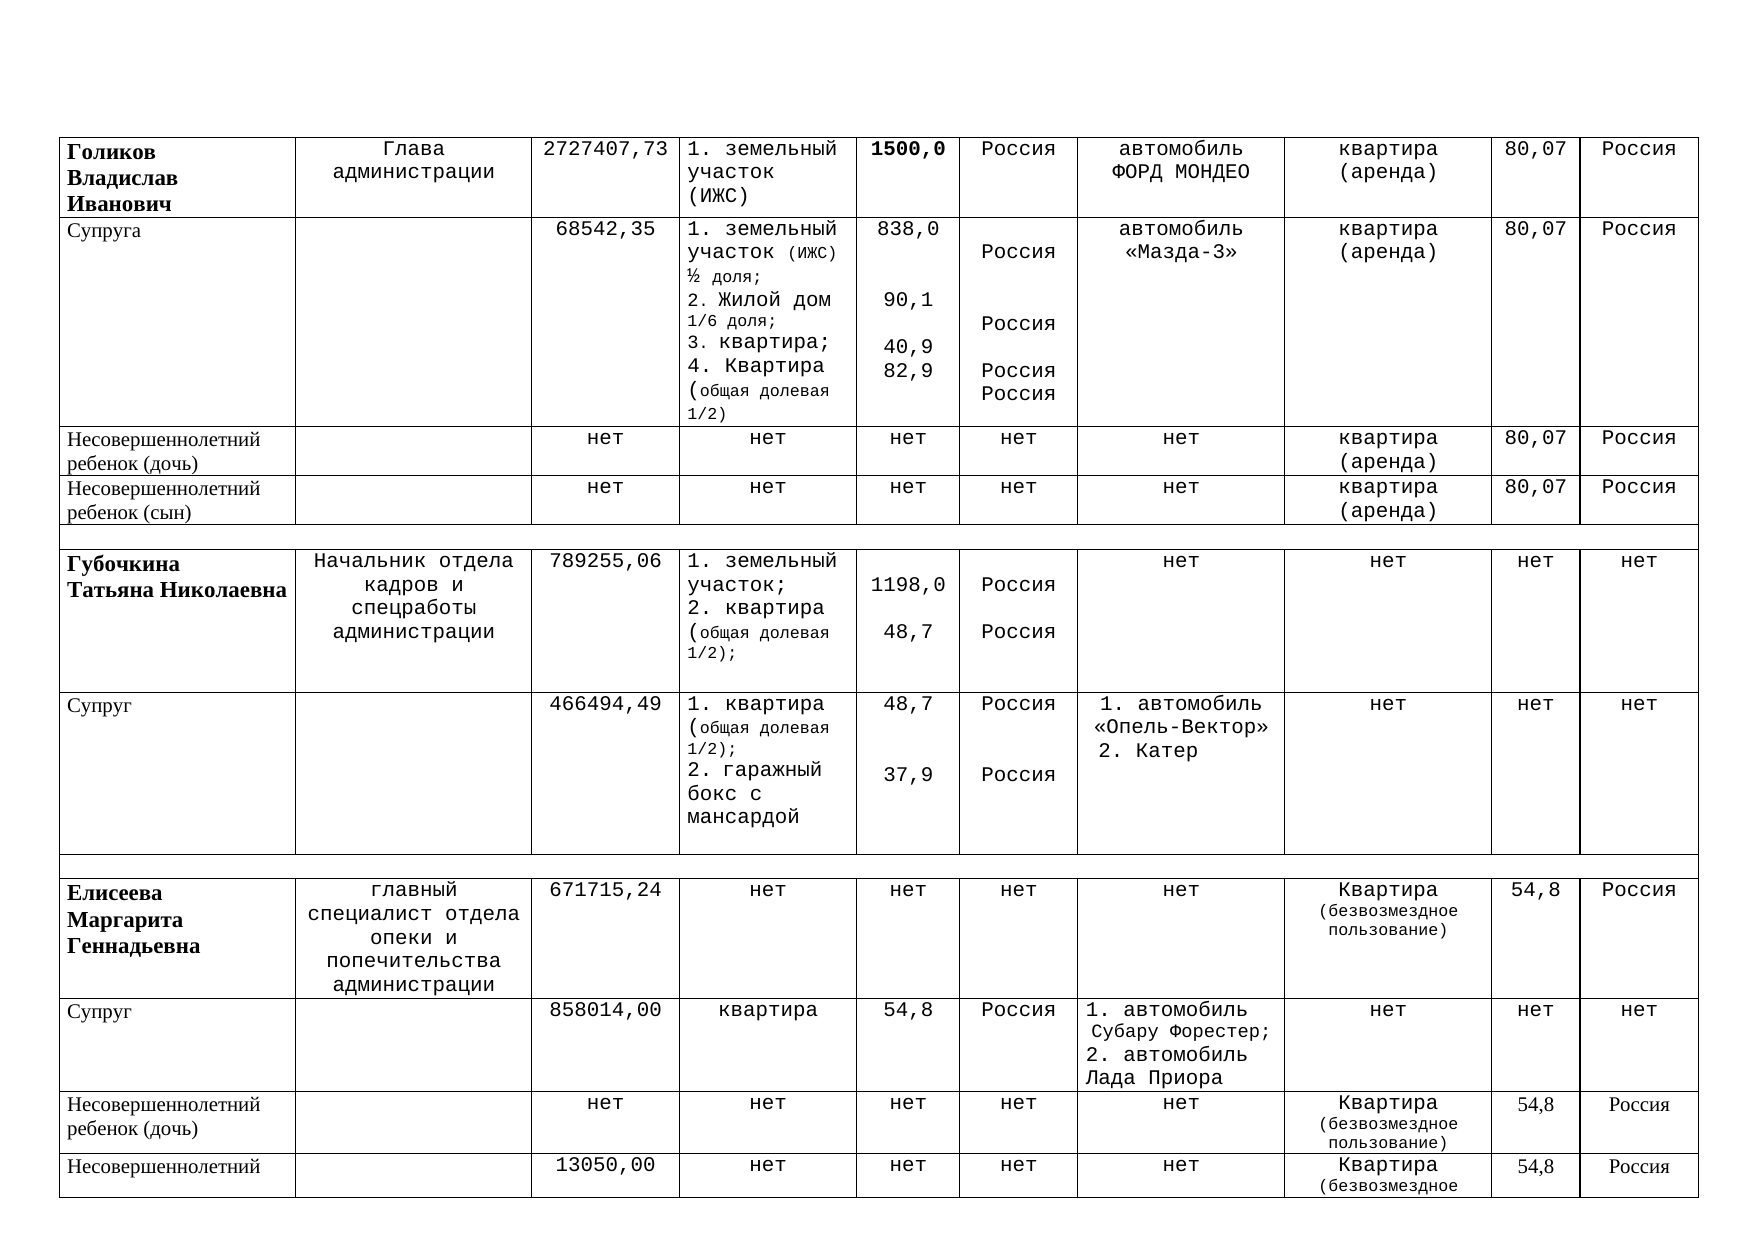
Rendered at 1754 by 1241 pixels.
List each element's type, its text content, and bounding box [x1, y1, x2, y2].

table_cell нет [680, 427, 856, 475]
table_cell 1. автомобиль Субару Форестер; 2. автомобиль Лада Приора [1078, 999, 1284, 1091]
table_cell Россия Россия [960, 693, 1077, 854]
table_cell Елисеева Маргарита Геннадьевна [60, 879, 295, 998]
table_cell Начальник отдела кадров и спецработы администрации [296, 550, 531, 692]
table_cell нет [857, 879, 959, 998]
table_cell 13050,00 [532, 1154, 679, 1197]
table_cell нет [1078, 550, 1284, 692]
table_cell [1285, 1154, 1491, 1197]
table_cell [60, 855, 1698, 878]
table_cell нет [1285, 999, 1491, 1091]
table_header Голиков Владислав Иванович [60, 138, 295, 217]
table_cell [60, 525, 1698, 549]
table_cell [60, 1092, 295, 1153]
table_cell Несовершеннолетний ребенок (сын) [60, 476, 295, 524]
table_cell [296, 1154, 531, 1197]
table_cell нет [1581, 999, 1698, 1091]
table_cell 80,07 [1492, 218, 1579, 426]
table_cell Россия [1581, 1092, 1698, 1153]
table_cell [1285, 1092, 1491, 1153]
table_cell нет [1285, 693, 1491, 854]
table_cell нет [1285, 550, 1491, 692]
table_cell квартира [680, 999, 856, 1091]
table_cell нет [857, 1092, 959, 1153]
table_header 1500,0 [857, 138, 959, 217]
table_cell квартира (аренда) [1285, 218, 1491, 426]
table_cell 1. квартира (общая долевая 1/2); 2. гаражный бокс с мансардой [680, 693, 856, 854]
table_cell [60, 1154, 295, 1197]
table_cell [296, 218, 531, 426]
table_cell нет [680, 1092, 856, 1153]
table_cell [296, 1092, 531, 1153]
table_cell нет [532, 476, 679, 524]
table_cell 671715,24 [532, 879, 679, 998]
table_header 80,07 [1492, 138, 1579, 217]
table_cell нет [960, 427, 1077, 475]
table_cell Россия [1581, 1154, 1698, 1197]
table_cell Супруга [60, 218, 295, 426]
table_cell Россия [1581, 218, 1698, 426]
table_cell нет [857, 427, 959, 475]
table_cell 466494,49 [532, 693, 679, 854]
table_header Россия [1581, 138, 1698, 217]
table_cell нет [1078, 1154, 1284, 1197]
table_cell нет [1492, 999, 1579, 1091]
table_cell автомобиль «Мазда-3» [1078, 218, 1284, 426]
table_cell 80,07 [1492, 476, 1579, 524]
table_cell Россия Россия Россия Россия [960, 218, 1077, 426]
table_cell 1. земельный участок (ИЖС) ½ доля; 2. Жилой дом 1/6 доля; 3. квартира; 4. Квартира (общая долевая 1/2) [680, 218, 856, 426]
table_cell нет [532, 427, 679, 475]
table_cell Россия Россия [960, 550, 1077, 692]
table_header 1. земельный участок (ИЖС) [680, 138, 856, 217]
table_cell нет [1492, 693, 1579, 854]
table_cell нет [1492, 550, 1579, 692]
table_cell Россия [1581, 427, 1698, 475]
table_cell 1. земельный участок; 2. квартира (общая долевая 1/2); [680, 550, 856, 692]
table_cell нет [960, 476, 1077, 524]
table_header Россия [960, 138, 1077, 217]
table_cell [296, 693, 531, 854]
table_cell Квартира (безвозмездное пользование) [1285, 879, 1491, 998]
table_cell нет [680, 476, 856, 524]
table_cell нет [1078, 879, 1284, 998]
table_cell квартира (аренда) [1285, 476, 1491, 524]
table_cell 858014,00 [532, 999, 679, 1091]
table_cell нет [960, 1154, 1077, 1197]
table_cell Россия [1581, 476, 1698, 524]
table_cell 838,0 90,1 40,9 82,9 [857, 218, 959, 426]
table_cell [296, 476, 531, 524]
table_cell [296, 999, 531, 1091]
table_cell нет [960, 1092, 1077, 1153]
table_cell Несовершеннолетний ребенок (дочь) [60, 427, 295, 475]
table_cell 80,07 [1492, 427, 1579, 475]
table_cell 54,8 [1492, 879, 1579, 998]
table_cell нет [680, 879, 856, 998]
table_cell [296, 427, 531, 475]
table_cell нет [960, 879, 1077, 998]
table_cell Россия [960, 999, 1077, 1091]
table_cell 1. автомобиль «Опель-Вектор» 2. Катер [1078, 693, 1284, 854]
table_cell 54,8 [1492, 1092, 1579, 1153]
table_cell нет [680, 1154, 856, 1197]
table_header квартира (аренда) [1285, 138, 1491, 217]
table_cell нет [857, 476, 959, 524]
table_cell нет [1078, 427, 1284, 475]
table_cell главный специалист отдела опеки и попечительства администрации [296, 879, 531, 998]
table_cell Губочкина Татьяна Николаевна [60, 550, 295, 692]
table_cell 54,8 [857, 999, 959, 1091]
table_header 2727407,73 [532, 138, 679, 217]
table_cell 68542,35 [532, 218, 679, 426]
table_cell квартира (аренда) [1285, 427, 1491, 475]
table_cell нет [857, 1154, 959, 1197]
table_cell нет [1078, 476, 1284, 524]
table_cell нет [532, 1092, 679, 1153]
table_cell Супруг [60, 999, 295, 1091]
table_cell 1198,0 48,7 [857, 550, 959, 692]
table_cell Супруг [60, 693, 295, 854]
table_cell Россия [1581, 879, 1698, 998]
table_cell нет [1581, 693, 1698, 854]
table_cell 789255,06 [532, 550, 679, 692]
table_cell нет [1078, 1092, 1284, 1153]
table_header автомобиль ФОРД МОНДЕО [1078, 138, 1284, 217]
table_header Глава администрации [296, 138, 531, 217]
table_cell 48,7 37,9 [857, 693, 959, 854]
table_cell нет [1581, 550, 1698, 692]
table_cell 54,8 [1492, 1154, 1579, 1197]
